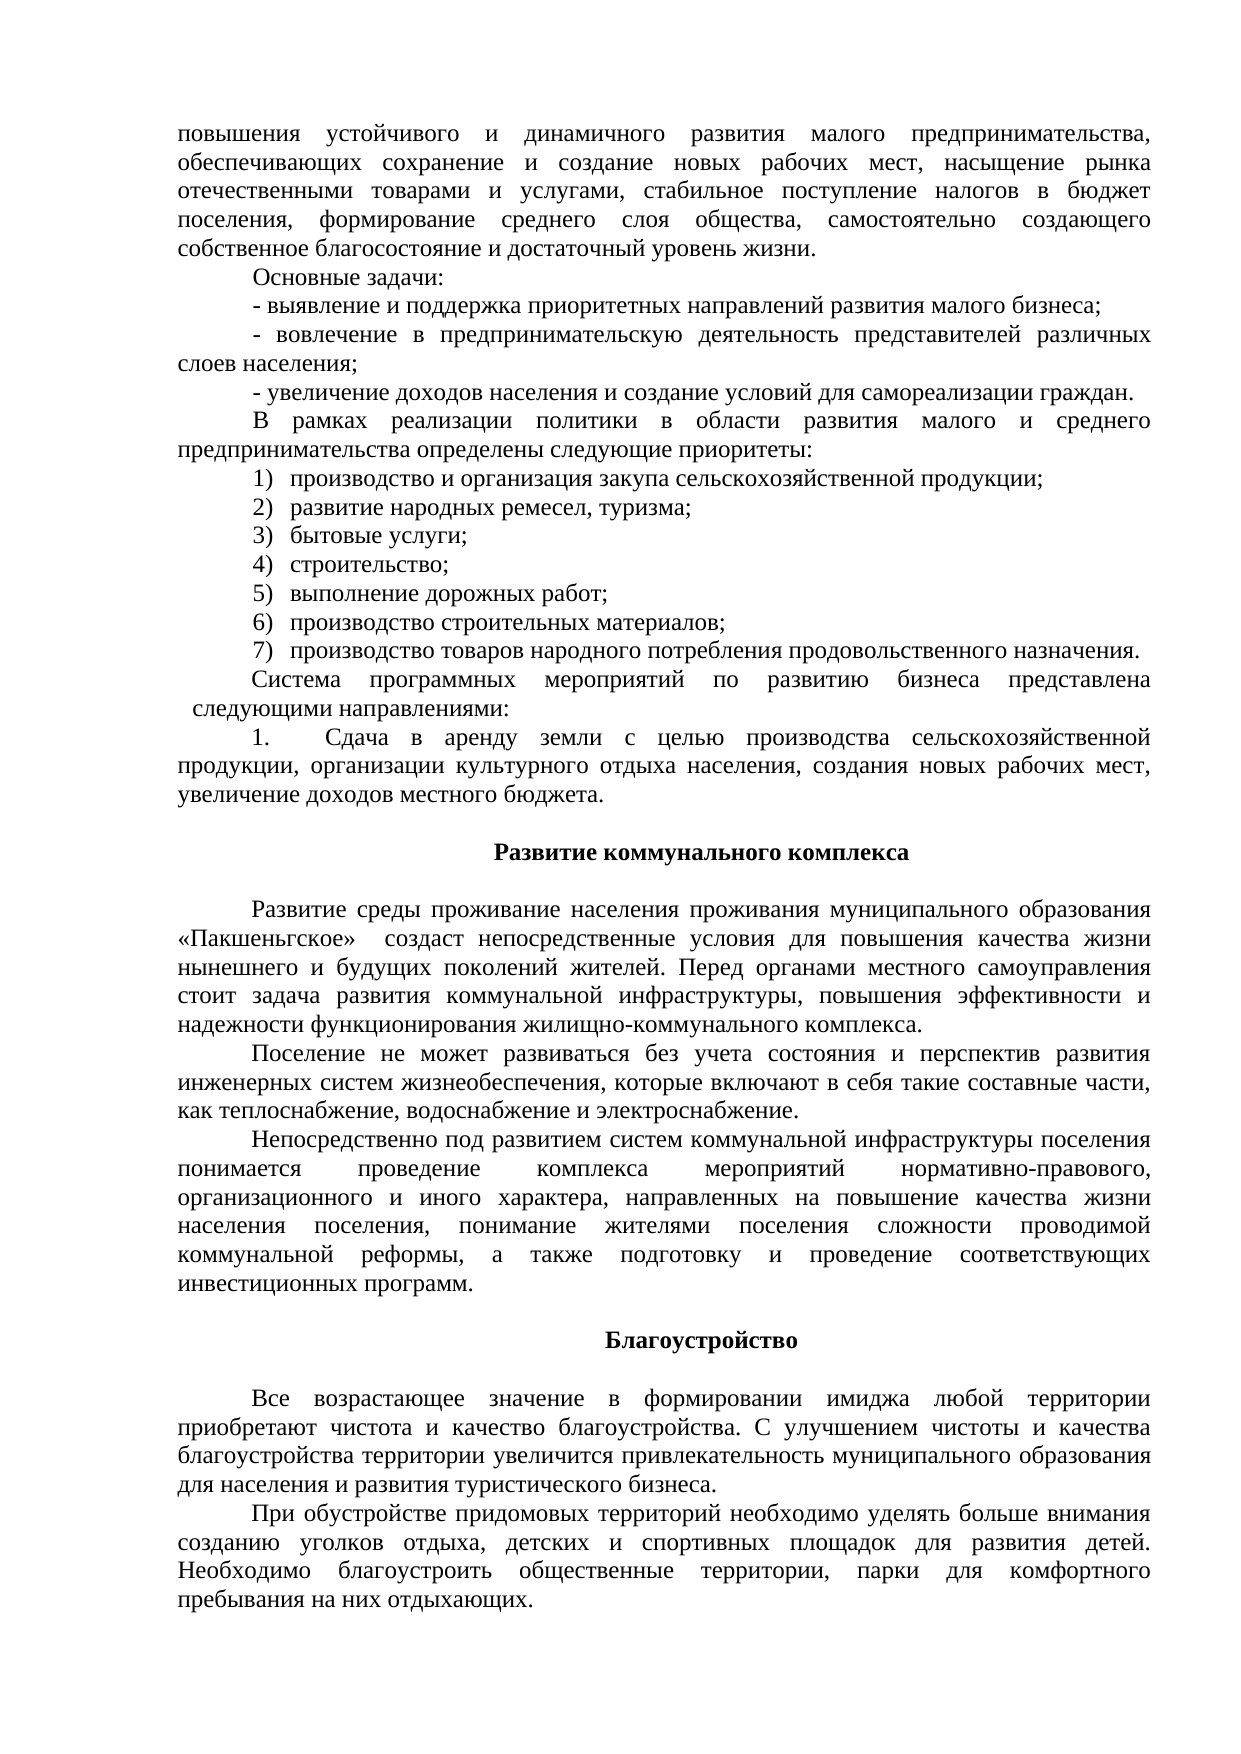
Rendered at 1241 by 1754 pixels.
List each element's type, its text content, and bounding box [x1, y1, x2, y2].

list производство и организация закупа сельскохозяйственной продукции; [252, 463, 1152, 492]
list производство товаров народного потребления продовольственного назначения. [252, 636, 1152, 664]
list развитие народных ремесел, туризма; [252, 492, 1152, 521]
text - вовлечение в предпринимательскую деятельность представителей различных слоев населения; [177, 319, 1152, 377]
list Поселение не может развиваться без учета состояния и перспектив развития инженерных систем жизнеобеспечения, которые включают в себя такие составные части, как теплоснабжение, водоснабжение и электроснабжение. [177, 1038, 1152, 1124]
list Благоустройство [177, 1326, 1152, 1354]
list выполнение дорожных работ; [252, 578, 1152, 607]
list Развитие среды проживание населения проживания муниципального образования «Пакшеньгское» создаст непосредственные условия для повышения качества жизни нынешнего и будущих поколений жителей. Перед органами местного самоуправления стоит задача развития коммунальной инфраструктуры, повышения эффективности и надежности функционирования жилищно-коммунального комплекса. [177, 894, 1152, 1038]
list Система программных мероприятий по развитию бизнеса представлена следующими направлениями: [192, 664, 1152, 722]
list строительство; [252, 549, 1152, 578]
list Сдача в аренду земли с целью производства сельскохозяйственной продукции, организации культурного отдыха населения, создания новых рабочих мест, увеличение доходов местного бюджета. [177, 722, 1152, 808]
text Основные задачи: [177, 262, 1152, 291]
list Непосредственно под развитием систем коммунальной инфраструктуры поселения понимается проведение комплекса мероприятий нормативно-правового, организационного и иного характера, направленных на повышение качества жизни населения поселения, понимание жителями поселения сложности проводимой коммунальной реформы, а также подготовку и проведение соответствующих инвестиционных программ. [177, 1124, 1152, 1297]
text - выявление и поддержка приоритетных направлений развития малого бизнеса; [177, 291, 1152, 319]
list бытовые услуги; [252, 521, 1152, 549]
list производство строительных материалов; [252, 607, 1152, 636]
text В рамках реализации политики в области развития малого и среднего предпринимательства определены следующие приоритеты: [177, 406, 1152, 463]
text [177, 118, 1152, 262]
list При обустройстве придомовых территорий необходимо уделять больше внимания созданию уголков отдыха, детских и спортивных площадок для развития детей. Необходимо благоустроить общественные территории, парки для комфортного пребывания на них отдыхающих. [177, 1498, 1152, 1613]
list Развитие коммунального комплекса [251, 837, 1152, 866]
list Все возрастающее значение в формировании имиджа любой территории приобретают чистота и качество благоустройства. С улучшением чистоты и качества благоустройства территории увеличится привлекательность муниципального образования для населения и развития туристического бизнеса. [177, 1383, 1152, 1498]
text - увеличение доходов населения и создание условий для самореализации граждан. [177, 377, 1152, 406]
